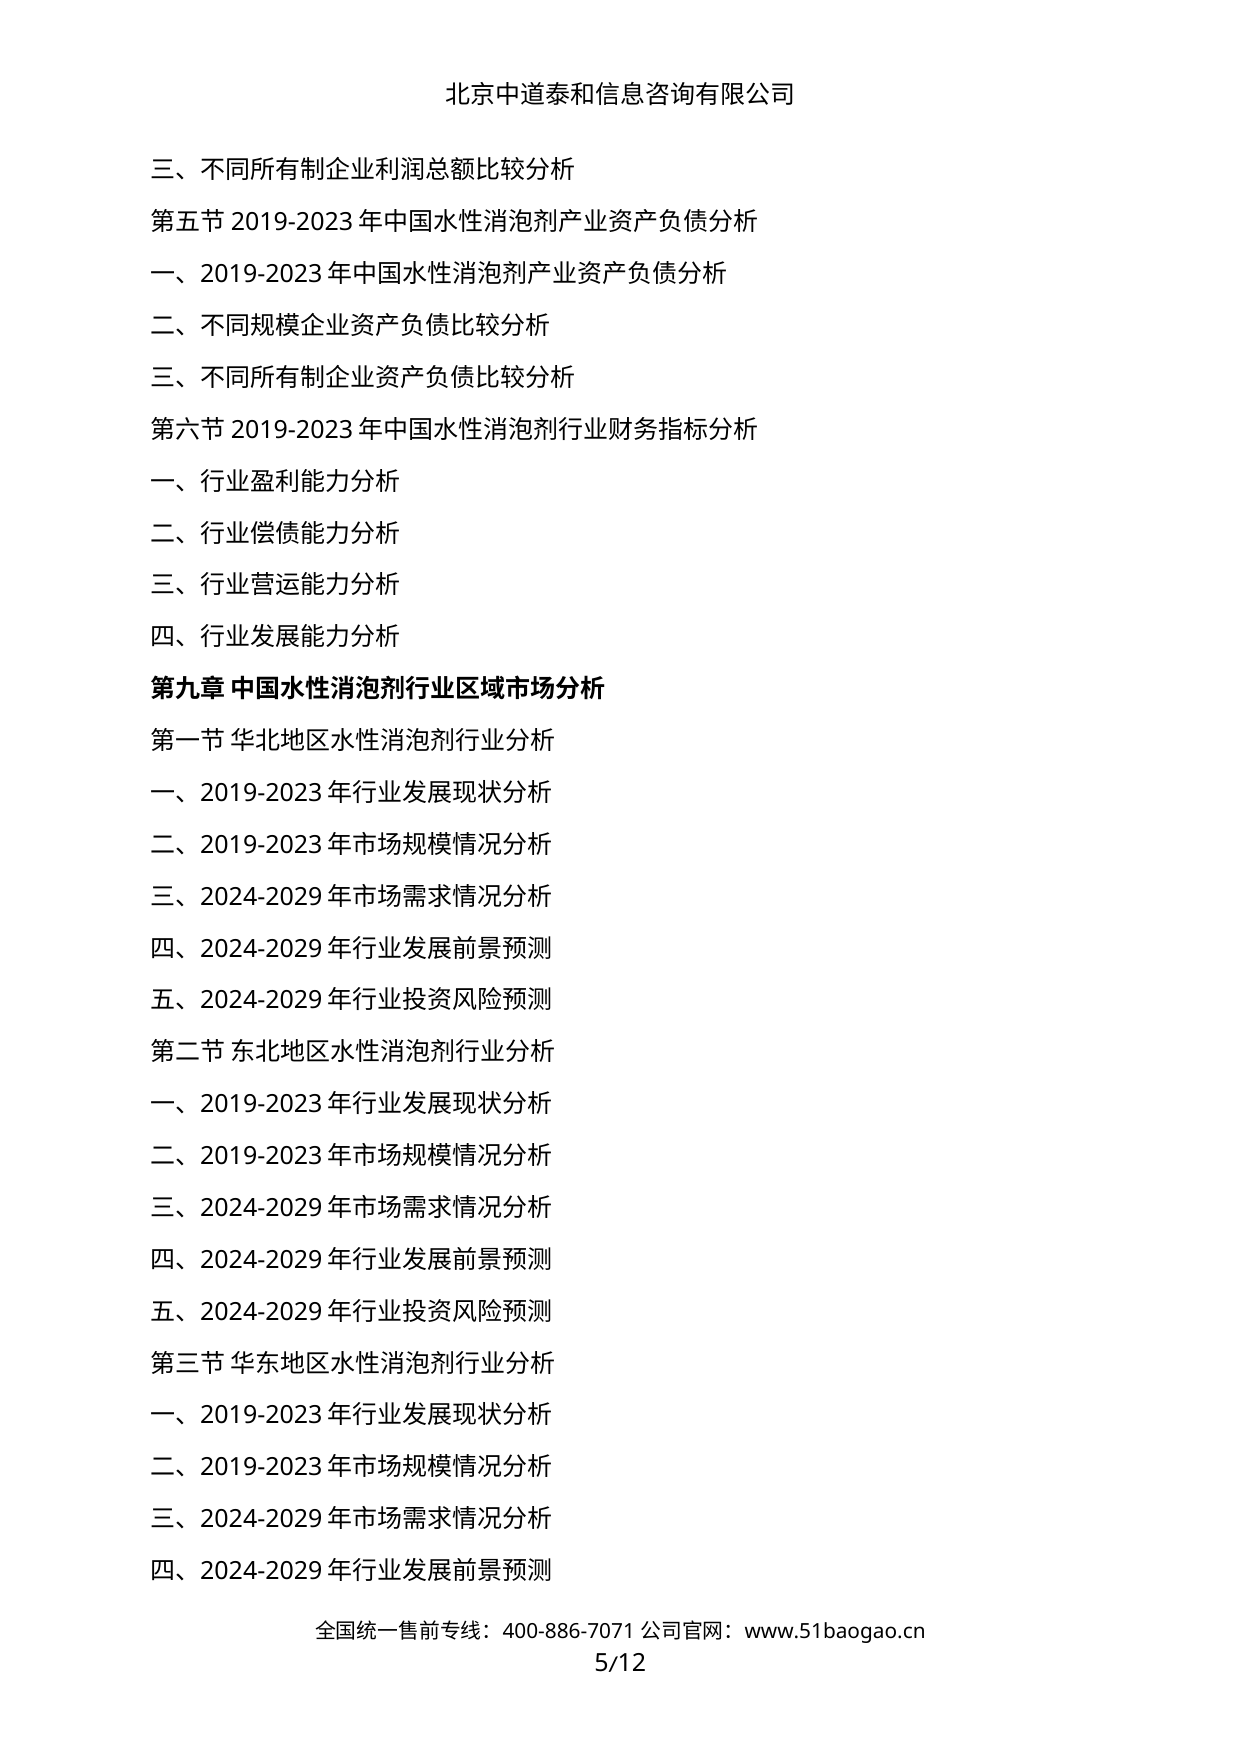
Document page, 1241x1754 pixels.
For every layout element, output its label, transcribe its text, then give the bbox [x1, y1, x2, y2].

text 三、不同所有制企业利润总额比较分析 [150, 150, 1090, 186]
text 五、2024-2029年行业投资风险预测 [150, 1291, 1090, 1327]
text 四、行业发展能力分析 [150, 617, 1090, 653]
text 三、行业营运能力分析 [150, 565, 1090, 601]
text 二、2019-2023年市场规模情况分析 [150, 1136, 1090, 1172]
text 一、2019-2023年行业发展现状分析 [150, 772, 1090, 809]
text 三、2024-2029年市场需求情况分析 [150, 876, 1090, 912]
text 一、2019-2023年中国水性消泡剂产业资产负债分析 [150, 254, 1090, 290]
text 第三节 华东地区水性消泡剂行业分析 [150, 1343, 1090, 1379]
text 三、2024-2029年市场需求情况分析 [150, 1499, 1090, 1535]
text 三、2024-2029年市场需求情况分析 [150, 1187, 1090, 1224]
text 四、2024-2029年行业发展前景预测 [150, 928, 1090, 964]
text 五、2024-2029年行业投资风险预测 [150, 980, 1090, 1016]
text 一、行业盈利能力分析 [150, 461, 1090, 497]
text 第六节 2019-2023年中国水性消泡剂行业财务指标分析 [150, 409, 1090, 446]
text 第一节 华北地区水性消泡剂行业分析 [150, 721, 1090, 757]
text 二、行业偿债能力分析 [150, 513, 1090, 549]
text 第五节 2019-2023年中国水性消泡剂产业资产负债分析 [150, 202, 1090, 238]
text 一、2019-2023年行业发展现状分析 [150, 1084, 1090, 1120]
text 一、2019-2023年行业发展现状分析 [150, 1395, 1090, 1431]
text 四、2024-2029年行业发展前景预测 [150, 1239, 1090, 1276]
text 二、2019-2023年市场规模情况分析 [150, 824, 1090, 861]
text 四、2024-2029年行业发展前景预测 [150, 1551, 1090, 1587]
text 第二节 东北地区水性消泡剂行业分析 [150, 1032, 1090, 1068]
text 三、不同所有制企业资产负债比较分析 [150, 357, 1090, 394]
text 第九章 中国水性消泡剂行业区域市场分析 [150, 669, 1090, 705]
text 二、不同规模企业资产负债比较分析 [150, 306, 1090, 342]
text 二、2019-2023年市场规模情况分析 [150, 1447, 1090, 1483]
